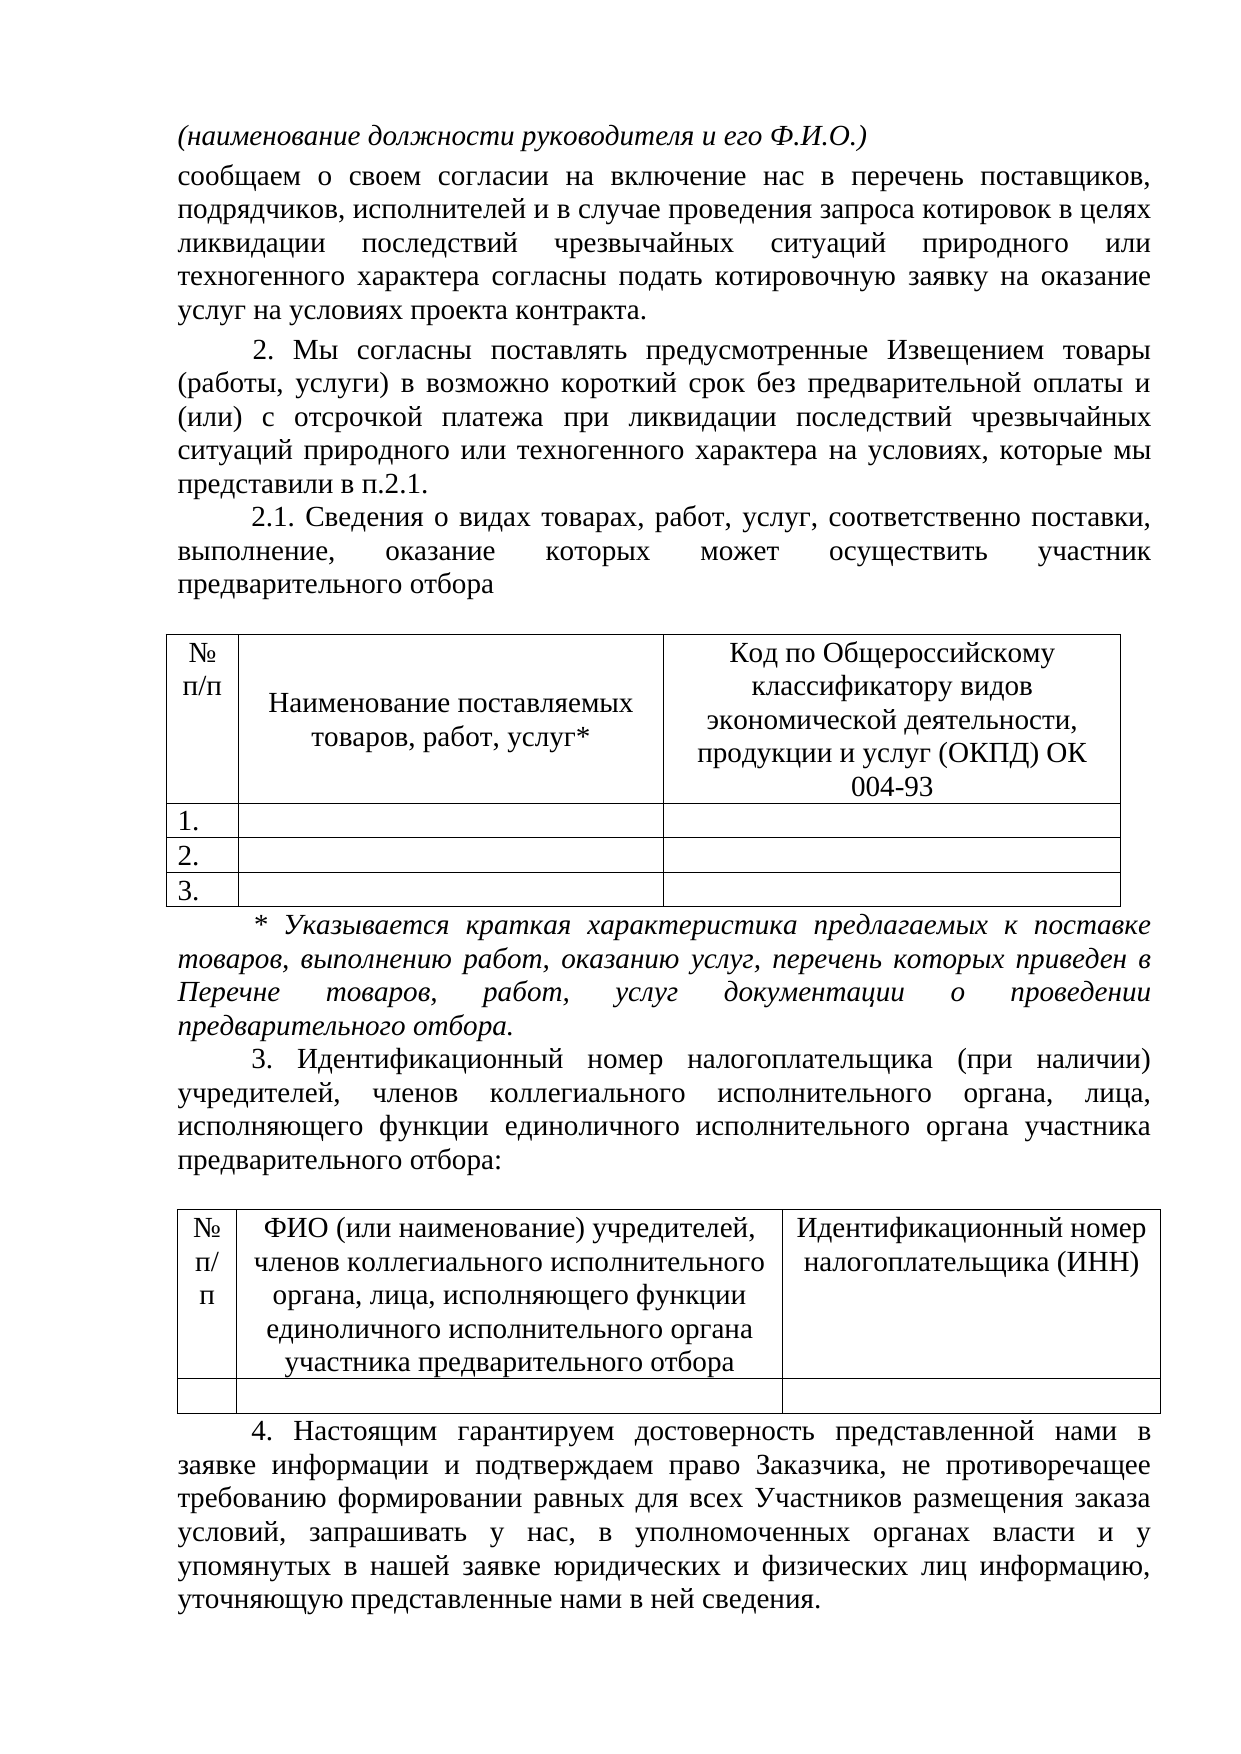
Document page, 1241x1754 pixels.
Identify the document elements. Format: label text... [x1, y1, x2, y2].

text * Указывается краткая характеристика предлагаемых к поставке товаров, выполнению работ, оказанию услуг, перечень которых приведен в Перечне товаров, работ, услуг документации о проведении предварительного отбора. [177, 907, 1152, 1041]
table_cell [783, 1379, 1160, 1412]
text 2. Мы согласны поставлять предусмотренные Извещением товары (работы, услуги) в возможно короткий срок без предварительной оплаты и (или) с отсрочкой платежа при ликвидации последствий чрезвычайных ситуаций природного или техногенного характера на условиях, которые мы представили в п.2.1. [177, 332, 1152, 499]
table_cell [664, 838, 1120, 872]
table_header ФИО (или наименование) учредителей, членов коллегиального исполнительного органа, лица, исполняющего функции единоличного исполнительного органа участника предварительного отбора [237, 1210, 782, 1378]
table_header № п/п [178, 1210, 236, 1378]
table_header Наименование поставляемых товаров, работ, услуг* [239, 635, 663, 802]
text 2.1. Сведения о видах товарах, работ, услуг, соответственно поставки, выполнение, оказание которых может осуществить участник предварительного отбора [177, 499, 1152, 600]
text 3. Идентификационный номер налогоплательщика (при наличии) учредителей, членов коллегиального исполнительного органа, лица, исполняющего функции единоличного исполнительного органа участника предварительного отбора: [177, 1041, 1152, 1176]
table_cell [239, 804, 663, 837]
table_cell 3. [167, 873, 238, 906]
table_cell [237, 1379, 782, 1412]
table_cell [664, 804, 1120, 837]
table_cell 2. [167, 838, 238, 872]
text 4. Настоящим гарантируем достоверность представленной нами в заявке информации и подтверждаем право Заказчика, не противоречащее требованию формировании равных для всех Участников размещения заказа условий, запрашивать у нас, в уполномоченных органах власти и у упомянутых в нашей заявке юридических и физических лиц информацию, уточняющую представленные нами в ней сведения. [177, 1414, 1152, 1615]
table_cell 1. [167, 804, 238, 837]
table_header № п/п [167, 635, 238, 802]
table_cell [178, 1379, 236, 1412]
table_header Идентификационный номер налогоплательщика (ИНН) [783, 1210, 1160, 1378]
table_cell [239, 873, 663, 906]
text (наименование должности руководителя и его Ф.И.О.) [177, 118, 1152, 152]
table_cell [239, 838, 663, 872]
text сообщаем о своем согласии на включение нас в перечень поставщиков, подрядчиков, исполнителей и в случае проведения запроса котировок в целях ликвидации последствий чрезвычайных ситуаций природного или техногенного характера согласны подать котировочную заявку на оказание услуг на условиях проекта контракта. [177, 158, 1152, 326]
table_header Код по Общероссийскому классификатору видов экономической деятельности, продукции и услуг (ОКПД) ОК 004-93 [664, 635, 1120, 802]
table_cell [664, 873, 1120, 906]
